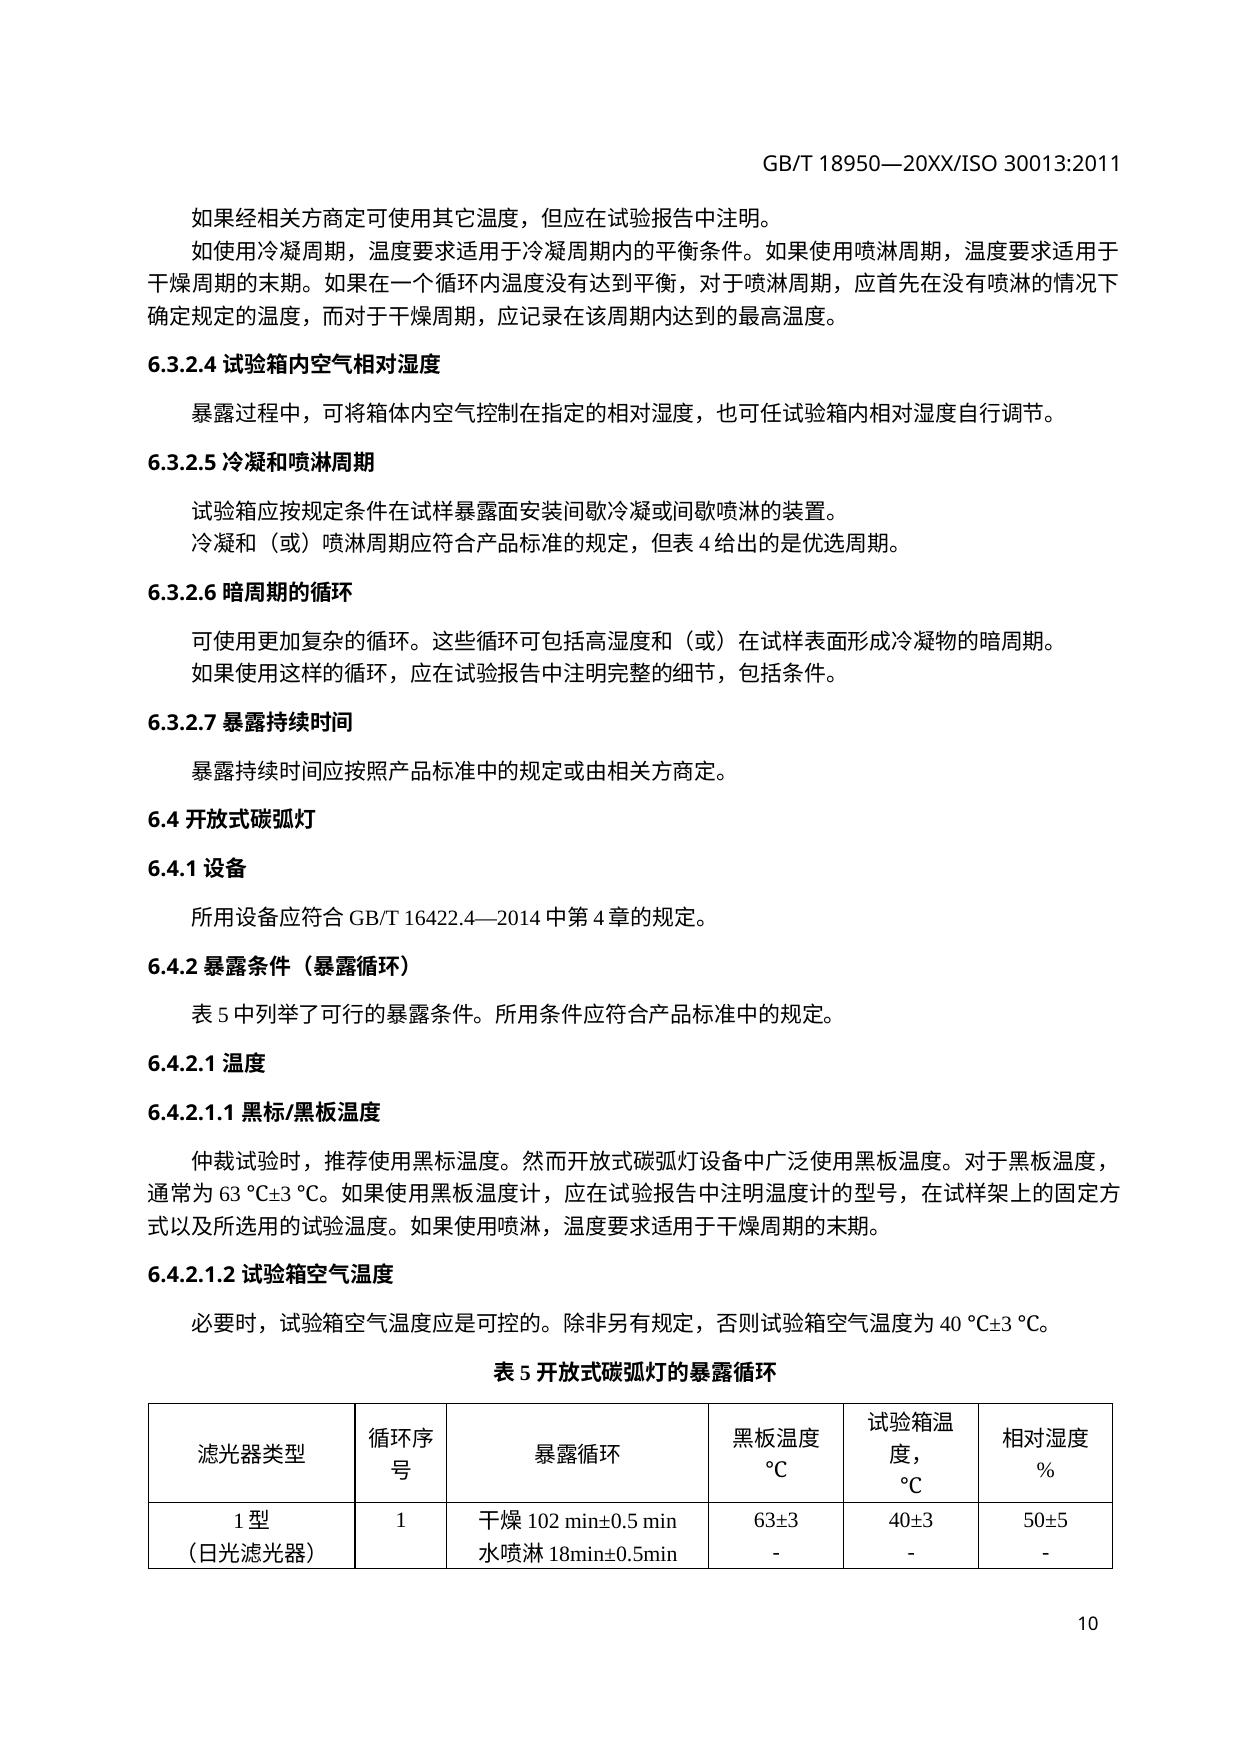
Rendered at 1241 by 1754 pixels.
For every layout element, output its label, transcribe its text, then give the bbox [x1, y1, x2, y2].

list 6.3.2.5 冷凝和喷淋周期 [148, 444, 1122, 477]
table_cell 干燥102 min±0.5 min 水喷淋18min±0.5min [447, 1503, 708, 1568]
list 6.4 开放式碳弧灯 [148, 802, 1122, 834]
list 6.4.1 设备 [148, 851, 1122, 883]
text 所用设备应符合GB/T 16422.4—2014中第4章的规定。 [148, 899, 1122, 932]
table_header 滤光器类型 [149, 1404, 354, 1502]
table_header 相对湿度 % [979, 1404, 1112, 1502]
text 如果使用这样的循环，应在试验报告中注明完整的细节，包括条件。 [148, 656, 1122, 688]
text 必要时，试验箱空气温度应是可控的。除非另有规定，否则试验箱空气温度为40 ℃±3 ℃。 [148, 1306, 1122, 1338]
list 6.3.2.7 暴露持续时间 [148, 704, 1122, 737]
list 6.4.2.1.2 试验箱空气温度 [148, 1257, 1122, 1289]
text 如果经相关方商定可使用其它温度，但应在试验报告中注明。 [148, 201, 1122, 233]
text 暴露过程中，可将箱体内空气控制在指定的相对湿度，也可任试验箱内相对湿度自行调节。 [148, 396, 1122, 428]
list 6.4.2 暴露条件（暴露循环） [148, 948, 1122, 981]
list 6.3.2.4 试验箱内空气相对湿度 [148, 347, 1122, 379]
text 试验箱应按规定条件在试样暴露面安装间歇冷凝或间歇喷淋的装置。 [148, 493, 1122, 526]
list 6.4.2.1.1 黑标/黑板温度 [148, 1094, 1122, 1127]
text 表5中列举了可行的暴露条件。所用条件应符合产品标准中的规定。 [148, 997, 1122, 1029]
table_cell 1型 （日光滤光器） [149, 1503, 354, 1568]
table_header 循环序号 [356, 1404, 446, 1502]
table_cell 40±3 - [844, 1503, 978, 1568]
table_header 黑板温度 ℃ [709, 1404, 843, 1502]
text 仲裁试验时，推荐使用黑标温度。然而开放式碳弧灯设备中广泛使用黑板温度。对于黑板温度，通常为63 ℃±3 ℃。如果使用黑板温度计，应在试验报告中注明温度计的型号，在试样架上的固定方式以及所选用的试验温度。如果使用喷淋，温度要求适用于干燥周期的末期。 [148, 1143, 1122, 1241]
table_cell 50±5 - [979, 1503, 1112, 1568]
table_header 暴露循环 [447, 1404, 708, 1502]
text 暴露持续时间应按照产品标准中的规定或由相关方商定。 [148, 753, 1122, 786]
table_cell 63±3 - [709, 1503, 843, 1568]
list 6.4.2.1 温度 [148, 1046, 1122, 1078]
table_cell 1 [356, 1503, 446, 1568]
text 表5 开放式碳弧灯的暴露循环 [148, 1354, 1122, 1387]
list 6.3.2.6 暗周期的循环 [148, 574, 1122, 607]
text 如使用冷凝周期，温度要求适用于冷凝周期内的平衡条件。如果使用喷淋周期，温度要求适用于干燥周期的末期。如果在一个循环内温度没有达到平衡，对于喷淋周期，应首先在没有喷淋的情况下确定规定的温度，而对于干燥周期，应记录在该周期内达到的最高温度。 [148, 233, 1122, 331]
table_header 试验箱温度， ℃ [844, 1404, 978, 1502]
text 可使用更加复杂的循环。这些循环可包括高湿度和（或）在试样表面形成冷凝物的暗周期。 [148, 623, 1122, 656]
text 冷凝和（或）喷淋周期应符合产品标准的规定，但表4给出的是优选周期。 [148, 526, 1122, 558]
